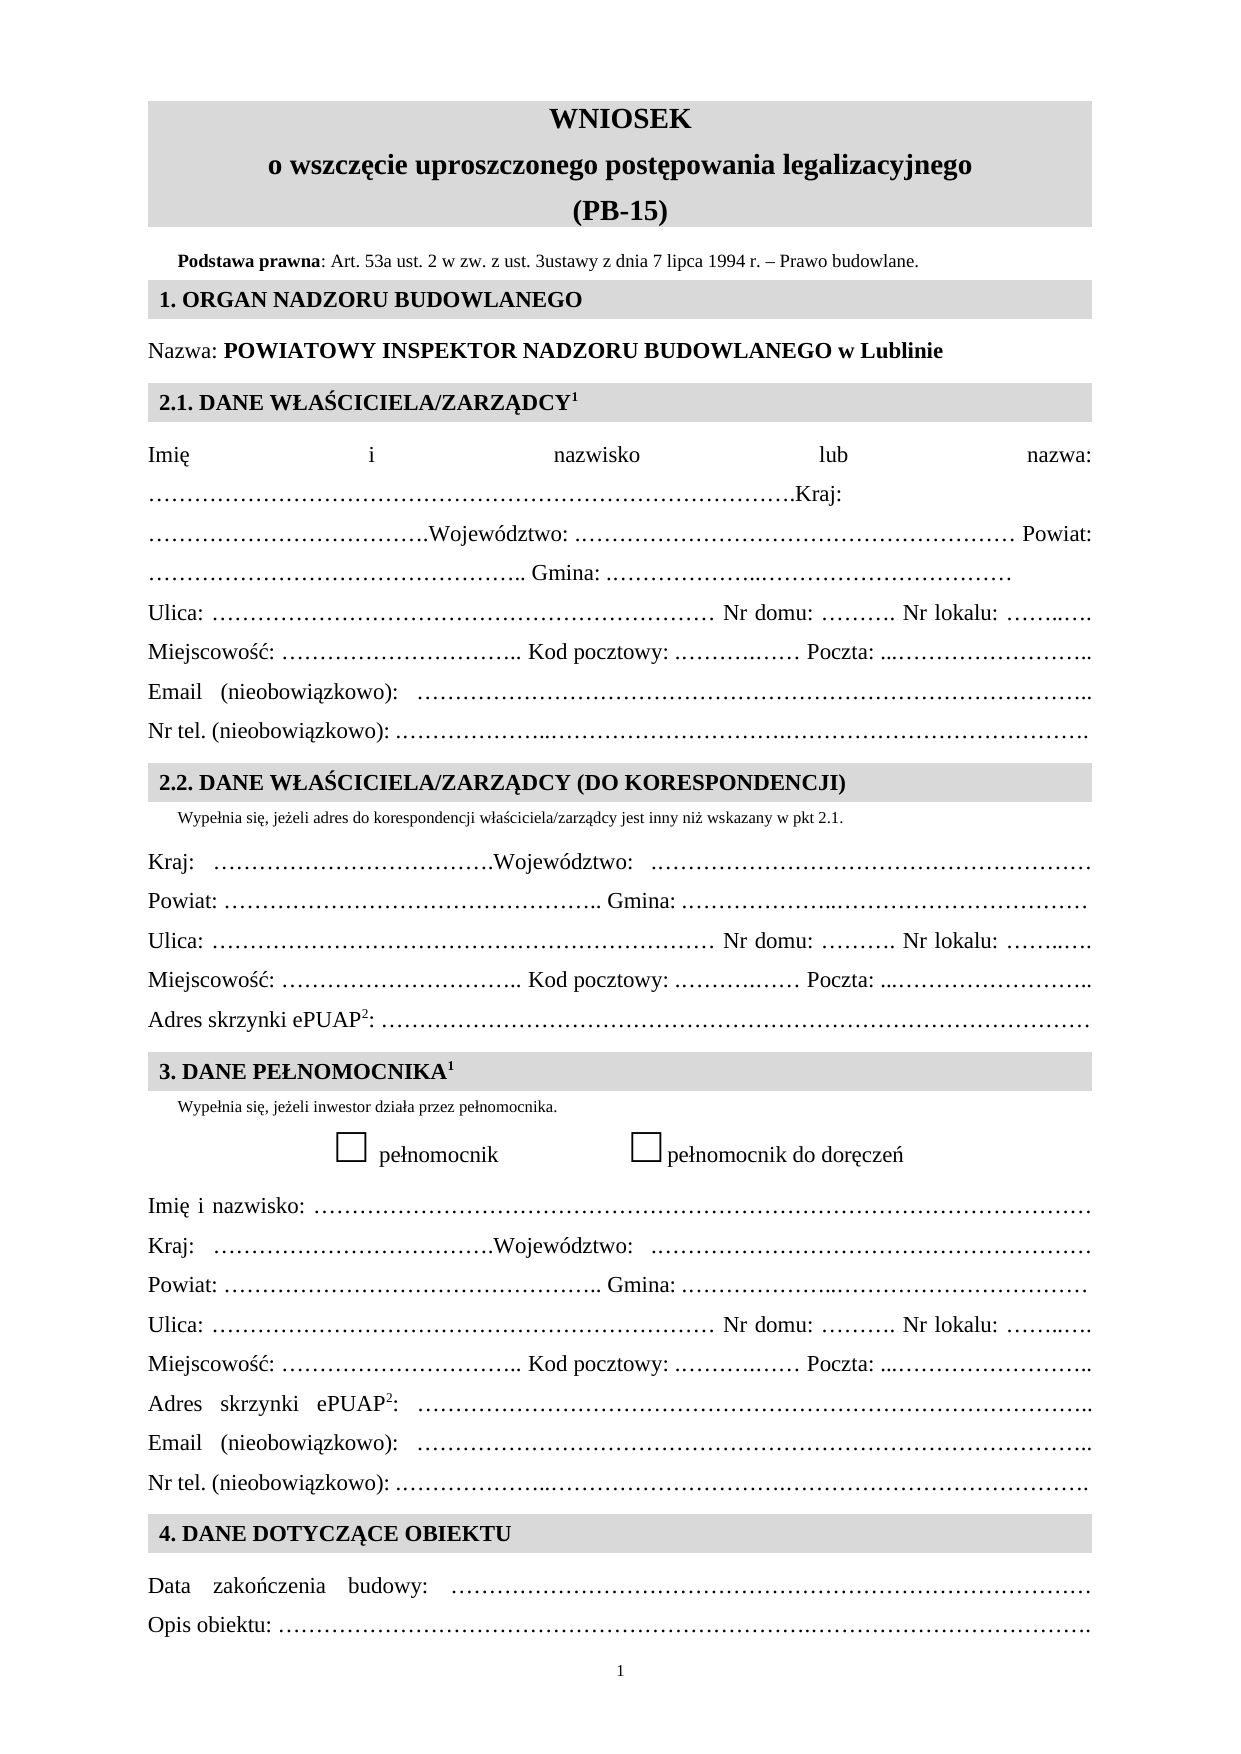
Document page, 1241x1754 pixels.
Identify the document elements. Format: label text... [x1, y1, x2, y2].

text o wszczęcie uproszczonego postępowania legalizacyjnego [148, 147, 1092, 181]
text Data zakończenia budowy: ………………………………………………………………………… Opis obiektu: …………………………………………………………….………………………………. [148, 1572, 1092, 1638]
text (PB-15) [148, 193, 1092, 227]
text Ulica: ………………………………………………………… Nr domu: ………. Nr lokalu: ……..…. Miejscowość: ………………………….. Kod pocztowy: .……….…… Poczta: ...…………………….. Adres skrzynki ePUAP: ………………………………………………………………………………… [148, 927, 1092, 1032]
table_header 4. DANE DOTYCZĄCE OBIEKTU [148, 1514, 1092, 1553]
text WNIOSEK [148, 101, 1092, 135]
text Kraj: ……………………………….Województwo: .………………………………………………… Powiat: ………………………………………….. Gmina: .………………..…………………………… [148, 848, 1092, 914]
text Podstawa prawna: Art. 53a ust. 2 w zw. z ust. 3ustawy z dnia 7 lipca 1994 r. – Prawo budowlane. [177, 250, 1063, 271]
table_header 3. DANE PEŁNOMOCNIKA1 [148, 1052, 1092, 1091]
text Ulica: ………………………………………………………… Nr domu: ………. Nr lokalu: ……..…. Miejscowość: ………………………….. Kod pocztowy: .……….…… Poczta: ...…………………….. Adres skrzynki ePUAP2: …………………………………………………………………………….. Email (nieobowiązkowo): …………………………………………………………………………….. Nr tel. (nieobowiązkowo): .………………..………………………….…………………………………. [148, 1311, 1092, 1495]
text Imię i nazwisko lub nazwa: ………………………………………………………………………….Kraj: ……………………………….Województwo: .………………………………………………… Powiat: ………………………………………….. Gmina: .………………..…………………………… [148, 441, 1092, 586]
table_header 2.2. DANE WŁAŚCICIELA/ZARZĄDCY (DO KORESPONDENCJI) [148, 763, 1092, 802]
text □ pełnomocnik □ pełnomocnik do doręczeń [148, 1116, 1092, 1173]
text Wypełnia się, jeżeli adres do korespondencji właściciela/zarządcy jest inny niż wskazany w pkt 2.1. [177, 808, 1092, 827]
text Wypełnia się, jeżeli inwestor działa przez pełnomocnika. [177, 1097, 1092, 1116]
table_header 1. ORGAN NADZORU BUDOWLANEGO [148, 280, 1092, 319]
text Imię i nazwisko: ………………………………………………………………………………………… Kraj: ……………………………….Województwo: .………………………………………………… Powiat: ………………………………………….. Gmina: .………………..…………………………… [148, 1192, 1092, 1297]
text Ulica: ………………………………………………………… Nr domu: ………. Nr lokalu: ……..…. Miejscowość: ………………………….. Kod pocztowy: .……….…… Poczta: ...…………………….. Email (nieobowiązkowo): …………………………………………………………………………….. Nr tel. (nieobowiązkowo): .………………..………………………….…………………………………. [148, 599, 1092, 743]
table_header 2.1. DANE WŁAŚCICIELA/ZARZĄDCY [148, 383, 1092, 422]
text Nazwa: POWIATOWY INSPEKTOR NADZORU BUDOWLANEGO w Lublinie [148, 337, 1092, 364]
